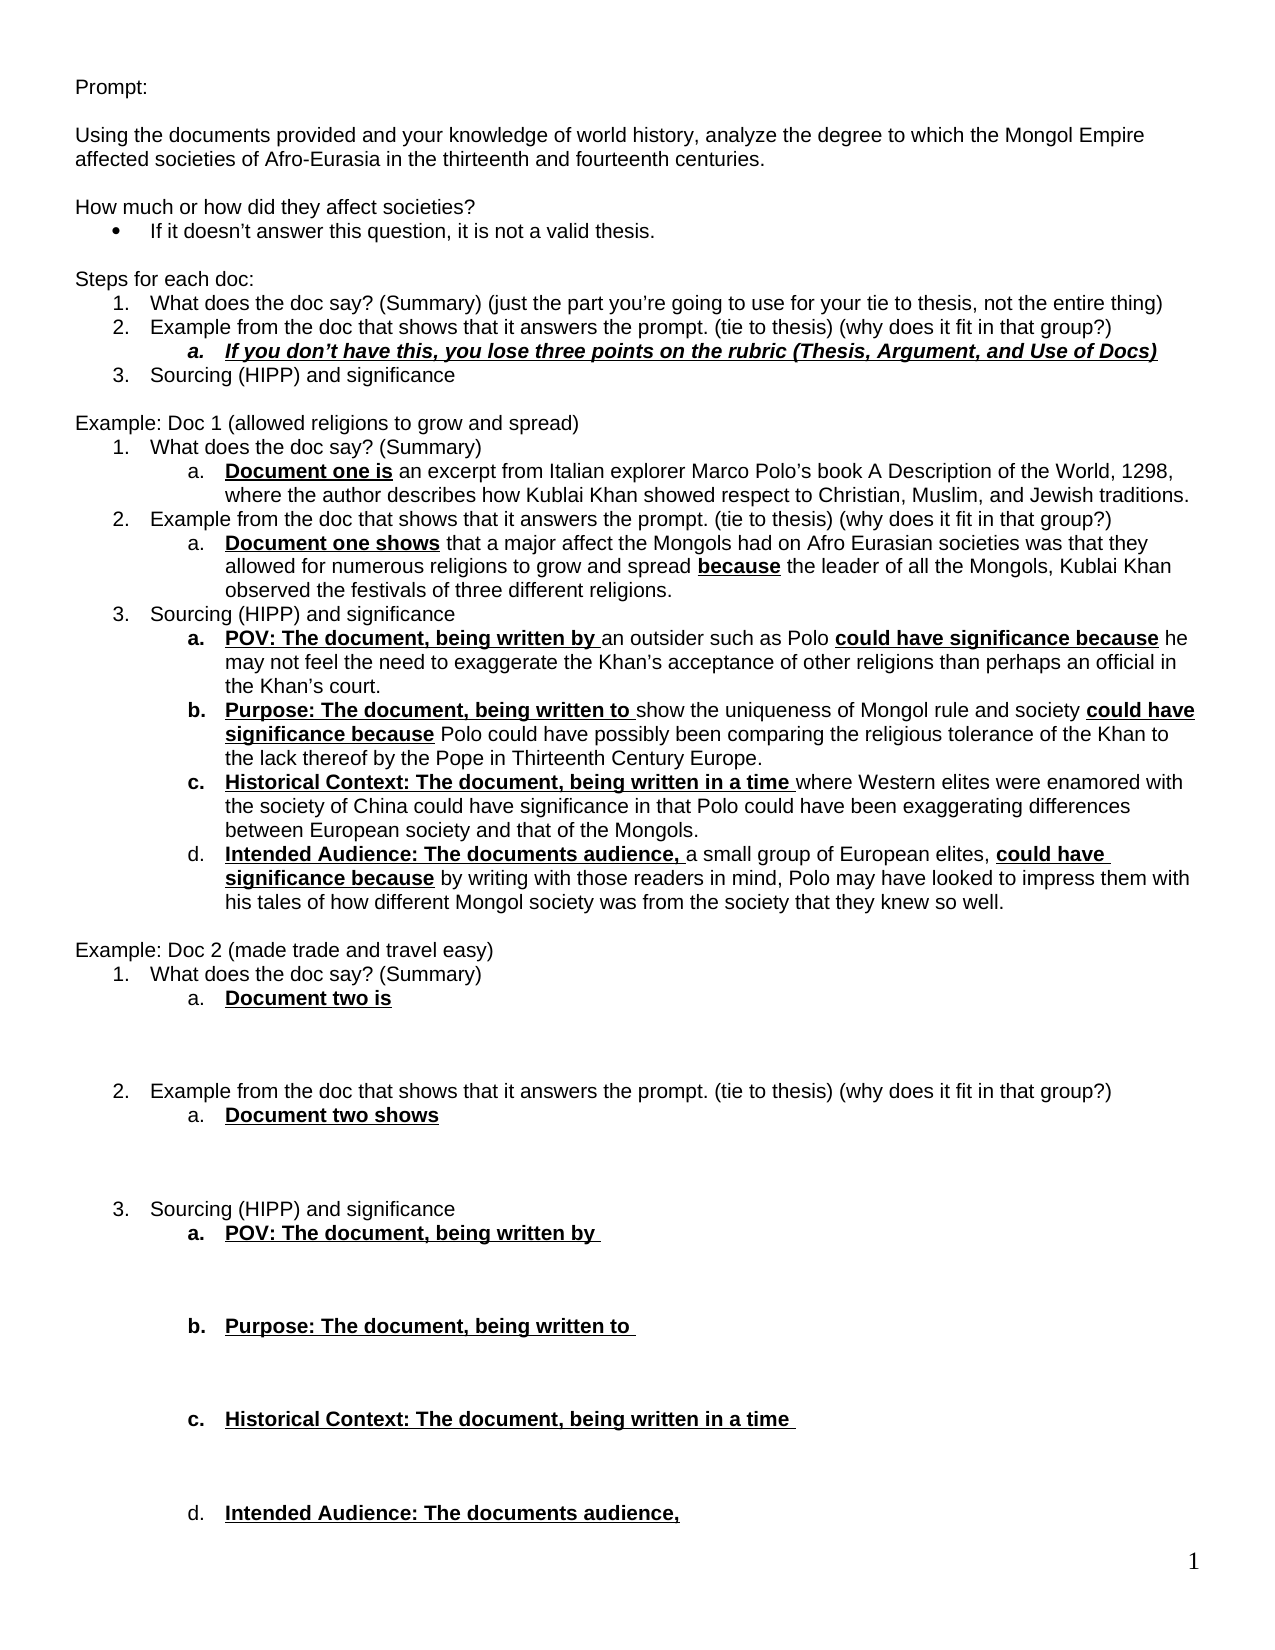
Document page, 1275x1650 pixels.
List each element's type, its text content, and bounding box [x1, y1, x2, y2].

list Intended Audience: The documents audience, [187, 1501, 1200, 1524]
list What does the doc say? (Summary) [112, 962, 1200, 986]
text Example: Doc 2 (made trade and travel easy) [75, 938, 1200, 962]
list Intended Audience: The documents audience, a small group of European elites, could have significance because by writing with those readers in mind, Polo may have looked to impress them with his tales of how different Mongol society was from the society that they knew so well. [187, 842, 1200, 914]
list Sourcing (HIPP) and significance [112, 1196, 1200, 1220]
text Steps for each doc: [75, 267, 1200, 291]
list Historical Context: The document, being written in a time where Western elites were enamored with the society of China could have significance in that Polo could have been exaggerating differences between European society and that of the Mongols. [187, 770, 1200, 842]
text How much or how did they affect societies? [75, 195, 1200, 219]
list Example from the doc that shows that it answers the prompt. (tie to thesis) (why does it fit in that group?) [112, 315, 1200, 339]
list Document one shows that a major affect the Mongols had on Afro Eurasian societies was that they allowed for numerous religions to grow and spread because the leader of all the Mongols, Kublai Khan observed the festivals of three different religions. [187, 530, 1200, 602]
text Using the documents provided and your knowledge of world history, analyze the degree to which the Mongol Empire affected societies of Afro-Eurasia in the thirteenth and fourteenth centuries. [75, 123, 1200, 171]
list Document two shows [187, 1103, 1200, 1196]
list Sourcing (HIPP) and significance [112, 602, 1200, 626]
list Historical Context: The document, being written in a time [187, 1407, 1200, 1501]
text Prompt: [75, 75, 1200, 99]
list Document two is [187, 986, 1200, 1079]
list If you don’t have this, you lose three points on the rubric (Thesis, Argument, and Use of Docs) [187, 339, 1200, 363]
list Example from the doc that shows that it answers the prompt. (tie to thesis) (why does it fit in that group?) [112, 1079, 1200, 1103]
list If it doesn’t answer this question, it is not a valid thesis. [112, 219, 1200, 243]
list POV: The document, being written by an outsider such as Polo could have significance because he may not feel the need to exaggerate the Khan’s acceptance of other religions than perhaps an official in the Khan’s court. [187, 626, 1200, 698]
list What does the doc say? (Summary) [112, 434, 1200, 458]
list Sourcing (HIPP) and significance [112, 363, 1200, 387]
list Purpose: The document, being written to [187, 1314, 1200, 1407]
list What does the doc say? (Summary) (just the part you’re going to use for your tie to thesis, not the entire thing) [112, 291, 1200, 315]
list Purpose: The document, being written to show the uniqueness of Mongol rule and society could have significance because Polo could have possibly been comparing the religious tolerance of the Khan to the lack thereof by the Pope in Thirteenth Century Europe. [187, 698, 1200, 770]
list POV: The document, being written by [187, 1220, 1200, 1314]
text Example: Doc 1 (allowed religions to grow and spread) [75, 411, 1200, 434]
list Example from the doc that shows that it answers the prompt. (tie to thesis) (why does it fit in that group?) [112, 506, 1200, 530]
list Document one is an excerpt from Italian explorer Marco Polo’s book A Description of the World, 1298, where the author describes how Kublai Khan showed respect to Christian, Muslim, and Jewish traditions. [187, 458, 1200, 506]
